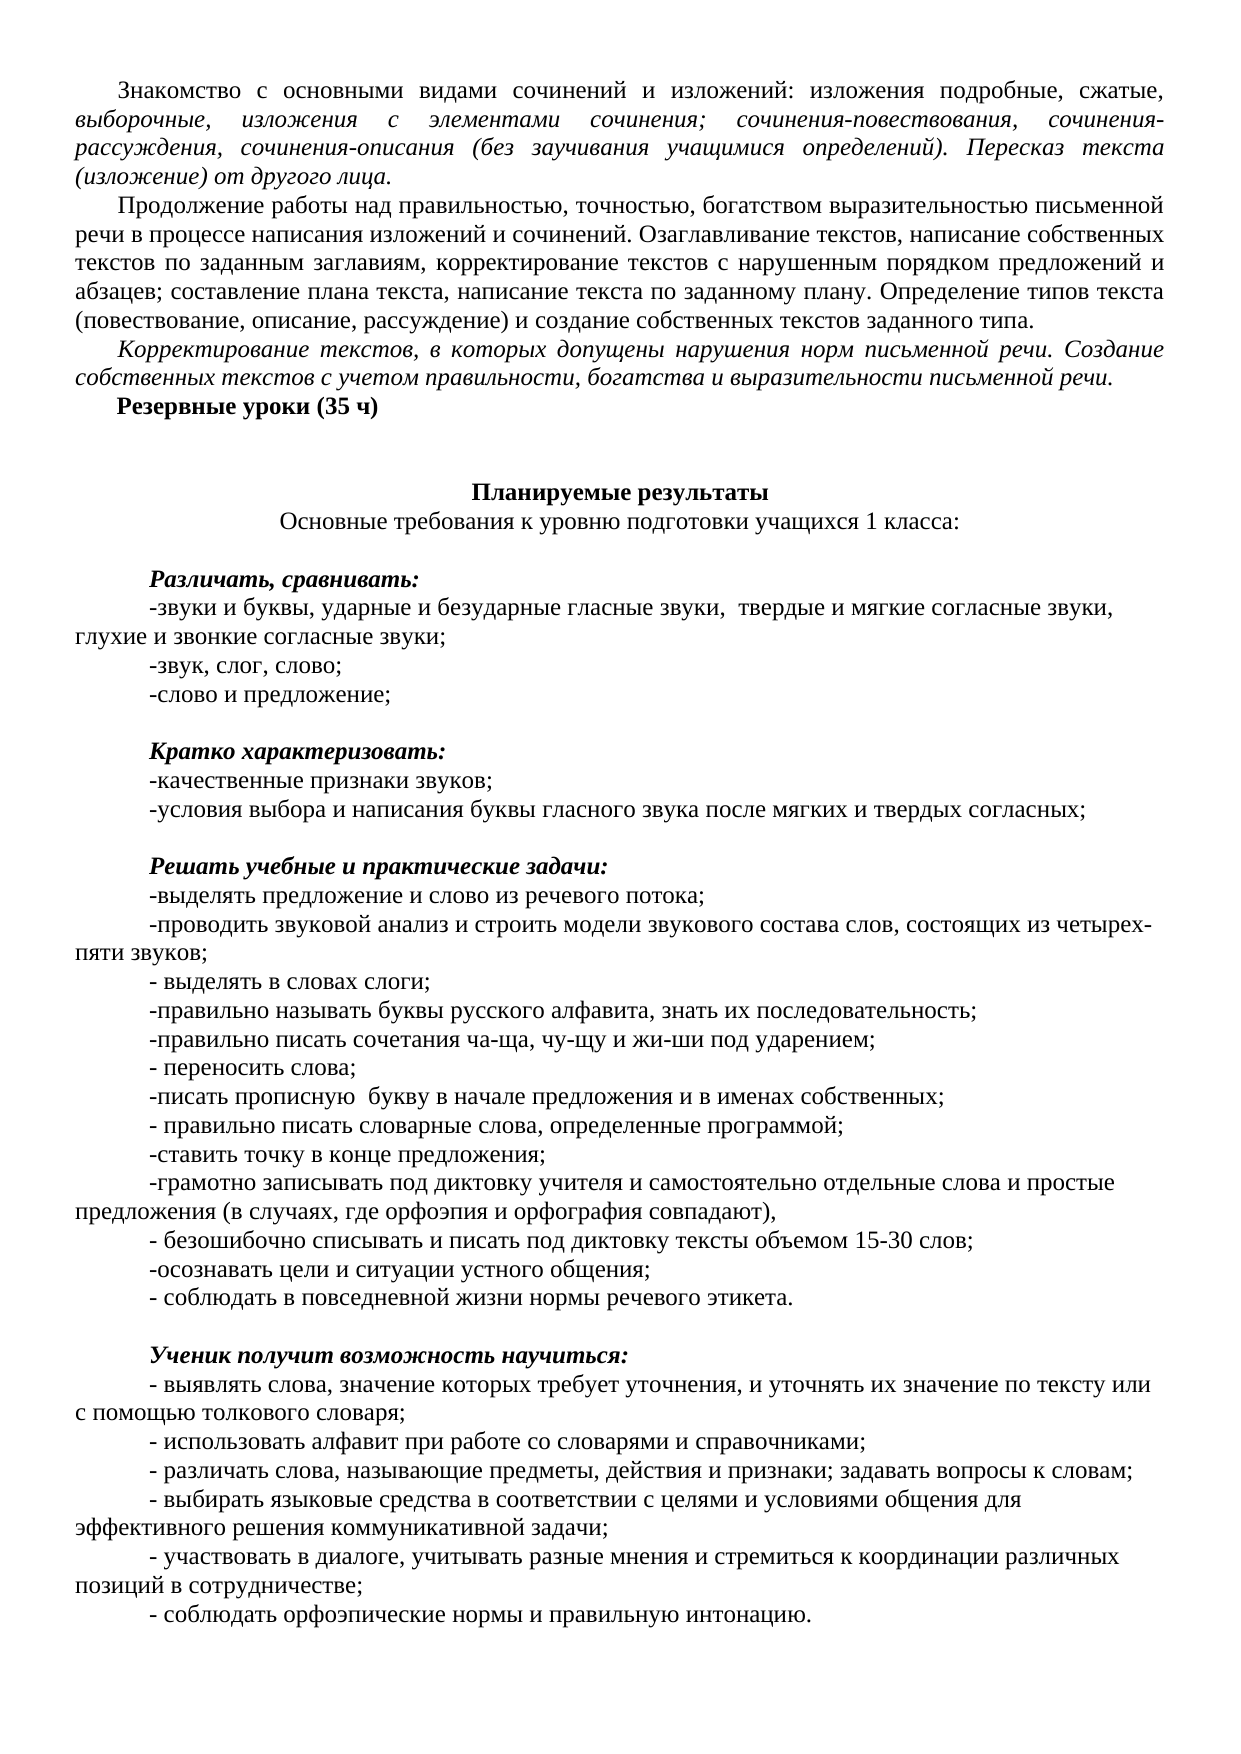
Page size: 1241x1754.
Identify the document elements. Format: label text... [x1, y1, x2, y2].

text - выделять в словах слоги; [75, 966, 1165, 995]
text - различать слова, называющие предметы, действия и признаки; задавать вопросы к словам; [75, 1455, 1165, 1484]
text - правильно писать словарные слова, определенные программой; [75, 1110, 1165, 1139]
text -слово и предложение; [75, 679, 1165, 707]
text -ставить точку в конце предложения; [75, 1139, 1165, 1167]
text Решать учебные и практические задачи: [75, 851, 1165, 880]
text Различать, сравнивать: [75, 564, 1165, 592]
text Основные требования к уровню подготовки учащихся 1 класса: [75, 506, 1164, 535]
text Планируемые результаты [75, 477, 1165, 506]
text -правильно называть буквы русского алфавита, знать их последовательность; [75, 995, 1165, 1024]
text -проводить звуковой анализ и строить модели звукового состава слов, состоящих из четырех-пяти звуков; [75, 909, 1165, 966]
text Знакомство с основными видами сочинений и изложений: изложения подробные, сжатые, выборочные, изложения с элементами сочинения; сочинения-повествования, сочинения-рассуждения, сочинения-описания (без заучивания учащимися определений). Пересказ текста (изложение) от другого лица. [75, 75, 1165, 190]
text - участвовать в диалоге, учитывать разные мнения и стремиться к координации различных позиций в сотрудничестве; [75, 1541, 1165, 1599]
text - использовать алфавит при работе со словарями и справочниками; [75, 1426, 1165, 1455]
text -качественные признаки звуков; [75, 765, 1165, 794]
text -условия выбора и написания буквы гласного звука после мягких и твердых согласных; [75, 794, 1165, 822]
text -звуки и буквы, ударные и безударные гласные звуки, твердые и мягкие согласные звуки, глухие и звонкие согласные звуки; [75, 592, 1165, 650]
text - безошибочно списывать и писать под диктовку тексты объемом 15-30 слов; [75, 1225, 1165, 1254]
text -осознавать цели и ситуации устного общения; [75, 1254, 1165, 1282]
text - соблюдать в повседневной жизни нормы речевого этикета. [75, 1282, 1165, 1311]
text -писать прописную букву в начале предложения и в именах собственных; [75, 1081, 1165, 1110]
text Ученик получит возможность научиться: [75, 1340, 1165, 1369]
text Продолжение работы над правильностью, точностью, богатством выразительностью письменной речи в процессе написания изложений и сочинений. Озаглавливание текстов, написание собственных текстов по заданным заглавиям, корректирование текстов с нарушенным порядком предложений и абзацев; составление плана текста, написание текста по заданному плану. Определение типов текста (повествование, описание, рассуждение) и создание собственных текстов заданного типа. [75, 190, 1165, 334]
text - выбирать языковые средства в соответствии с целями и условиями общения для эффективного решения коммуникативной задачи; [75, 1484, 1165, 1541]
text Резервные уроки (35 ч) [116, 391, 1165, 420]
text -правильно писать сочетания ча-ща, чу-щу и жи-ши под ударением; [75, 1024, 1165, 1052]
text - выявлять слова, значение которых требует уточнения, и уточнять их значение по тексту или с помощью толкового словаря; [75, 1369, 1165, 1426]
text -грамотно записывать под диктовку учителя и самостоятельно отдельные слова и простые предложения (в случаях, где орфоэпия и орфография совпадают), [75, 1167, 1165, 1225]
text Кратко характеризовать: [75, 736, 1165, 765]
text -выделять предложение и слово из речевого потока; [75, 880, 1165, 909]
text - соблюдать орфоэпические нормы и правильную интонацию. [75, 1599, 1165, 1627]
text -звук, слог, слово; [75, 650, 1165, 679]
text - переносить слова; [75, 1052, 1165, 1081]
text Корректирование текстов, в которых допущены нарушения норм письменной речи. Создание собственных текстов с учетом правильности, богатства и выразительности письменной речи. [75, 334, 1165, 391]
